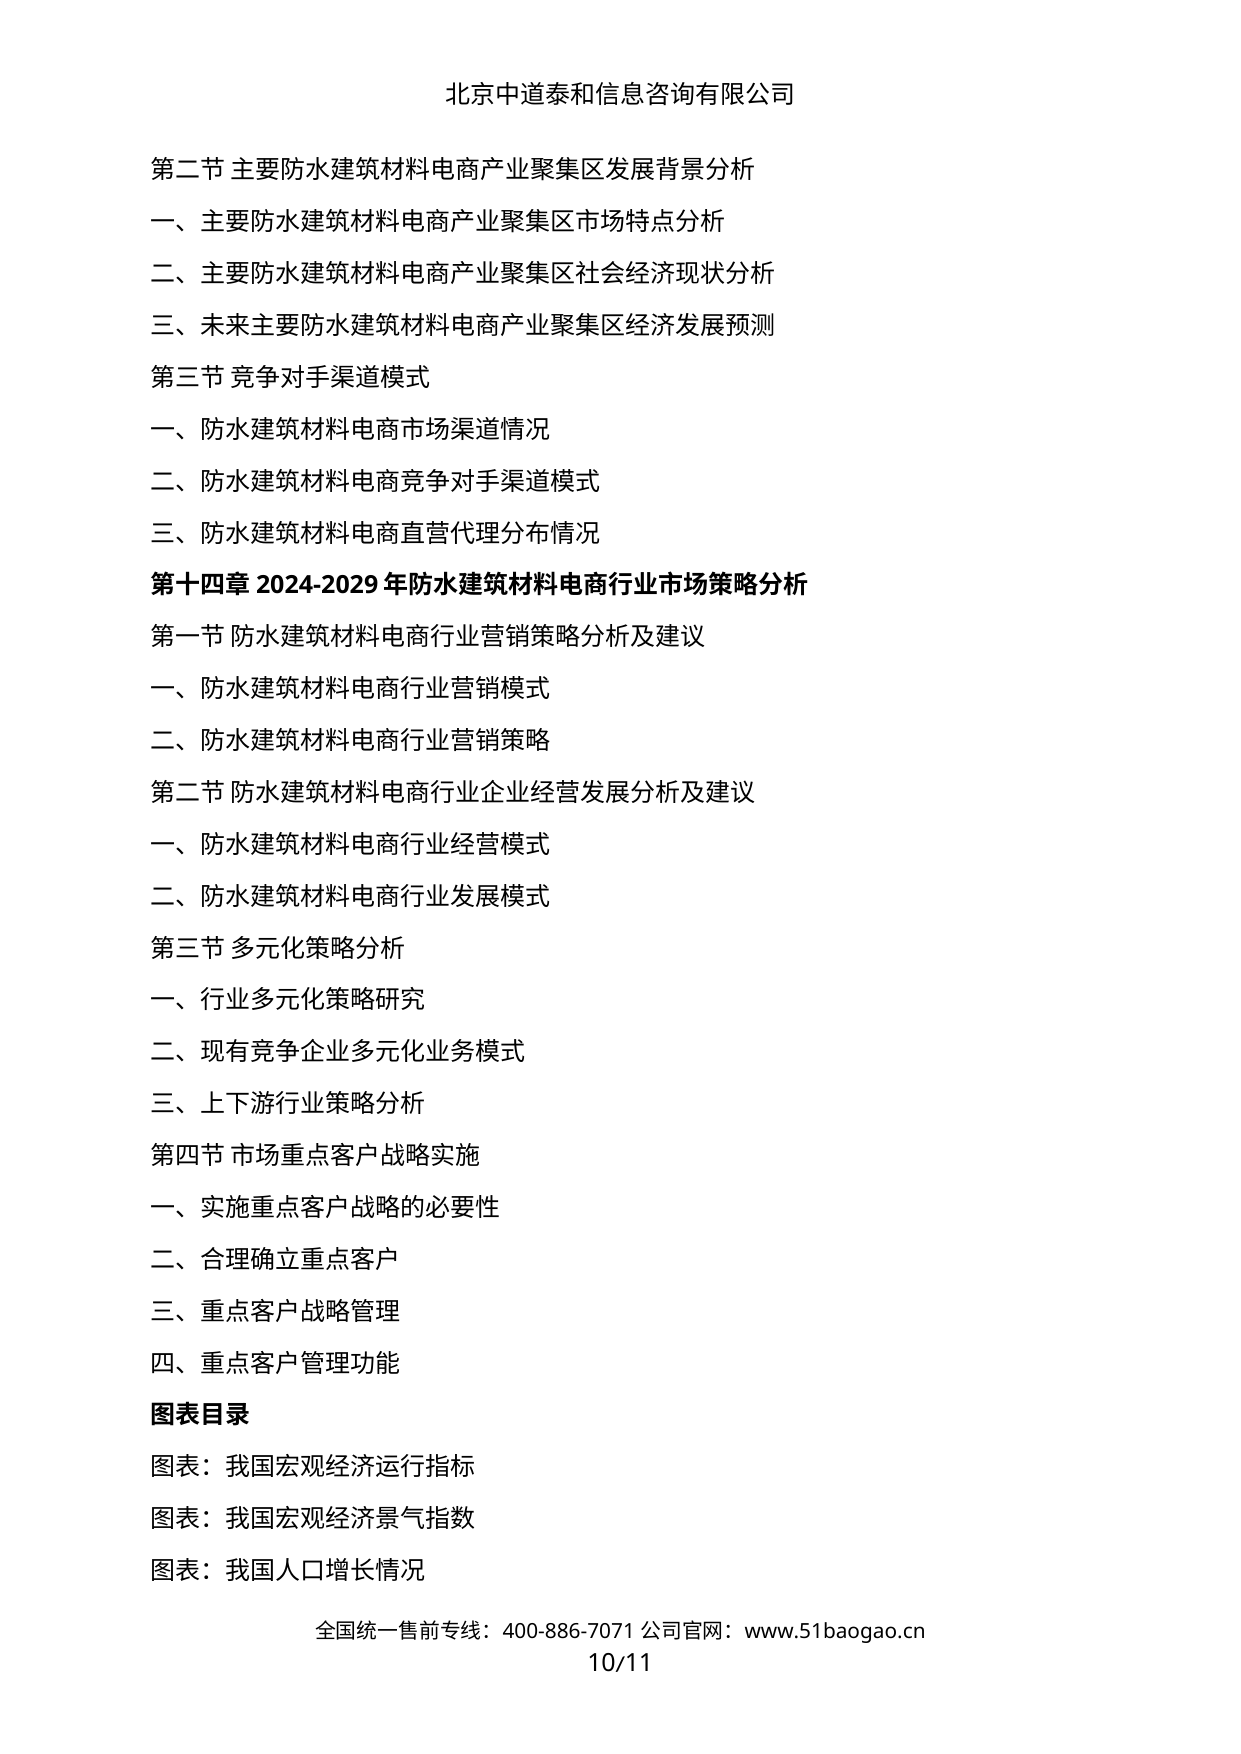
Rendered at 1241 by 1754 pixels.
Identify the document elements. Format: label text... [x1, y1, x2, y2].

text 三、未来主要防水建筑材料电商产业聚集区经济发展预测 [150, 306, 1090, 342]
text 一、防水建筑材料电商市场渠道情况 [150, 409, 1090, 446]
text 二、现有竞争企业多元化业务模式 [150, 1032, 1090, 1068]
text 图表：我国宏观经济景气指数 [150, 1499, 1090, 1535]
text 图表：我国宏观经济运行指标 [150, 1447, 1090, 1483]
text 图表目录 [150, 1395, 1090, 1431]
text 三、上下游行业策略分析 [150, 1084, 1090, 1120]
text 第三节 竞争对手渠道模式 [150, 357, 1090, 394]
text 一、实施重点客户战略的必要性 [150, 1187, 1090, 1224]
text 第三节 多元化策略分析 [150, 928, 1090, 964]
text 第四节 市场重点客户战略实施 [150, 1136, 1090, 1172]
text 一、防水建筑材料电商行业经营模式 [150, 824, 1090, 861]
text 四、重点客户管理功能 [150, 1343, 1090, 1379]
text 二、防水建筑材料电商竞争对手渠道模式 [150, 461, 1090, 497]
text 图表：我国人口增长情况 [150, 1551, 1090, 1587]
text 三、重点客户战略管理 [150, 1291, 1090, 1327]
text 一、主要防水建筑材料电商产业聚集区市场特点分析 [150, 202, 1090, 238]
text 一、防水建筑材料电商行业营销模式 [150, 669, 1090, 705]
text 三、防水建筑材料电商直营代理分布情况 [150, 513, 1090, 549]
text 第二节 主要防水建筑材料电商产业聚集区发展背景分析 [150, 150, 1090, 186]
text 二、主要防水建筑材料电商产业聚集区社会经济现状分析 [150, 254, 1090, 290]
text 第十四章 2024-2029年防水建筑材料电商行业市场策略分析 [150, 565, 1090, 601]
text 第一节 防水建筑材料电商行业营销策略分析及建议 [150, 617, 1090, 653]
text 二、防水建筑材料电商行业发展模式 [150, 876, 1090, 912]
text 二、合理确立重点客户 [150, 1239, 1090, 1276]
text 一、行业多元化策略研究 [150, 980, 1090, 1016]
text 二、防水建筑材料电商行业营销策略 [150, 721, 1090, 757]
text 第二节 防水建筑材料电商行业企业经营发展分析及建议 [150, 772, 1090, 809]
